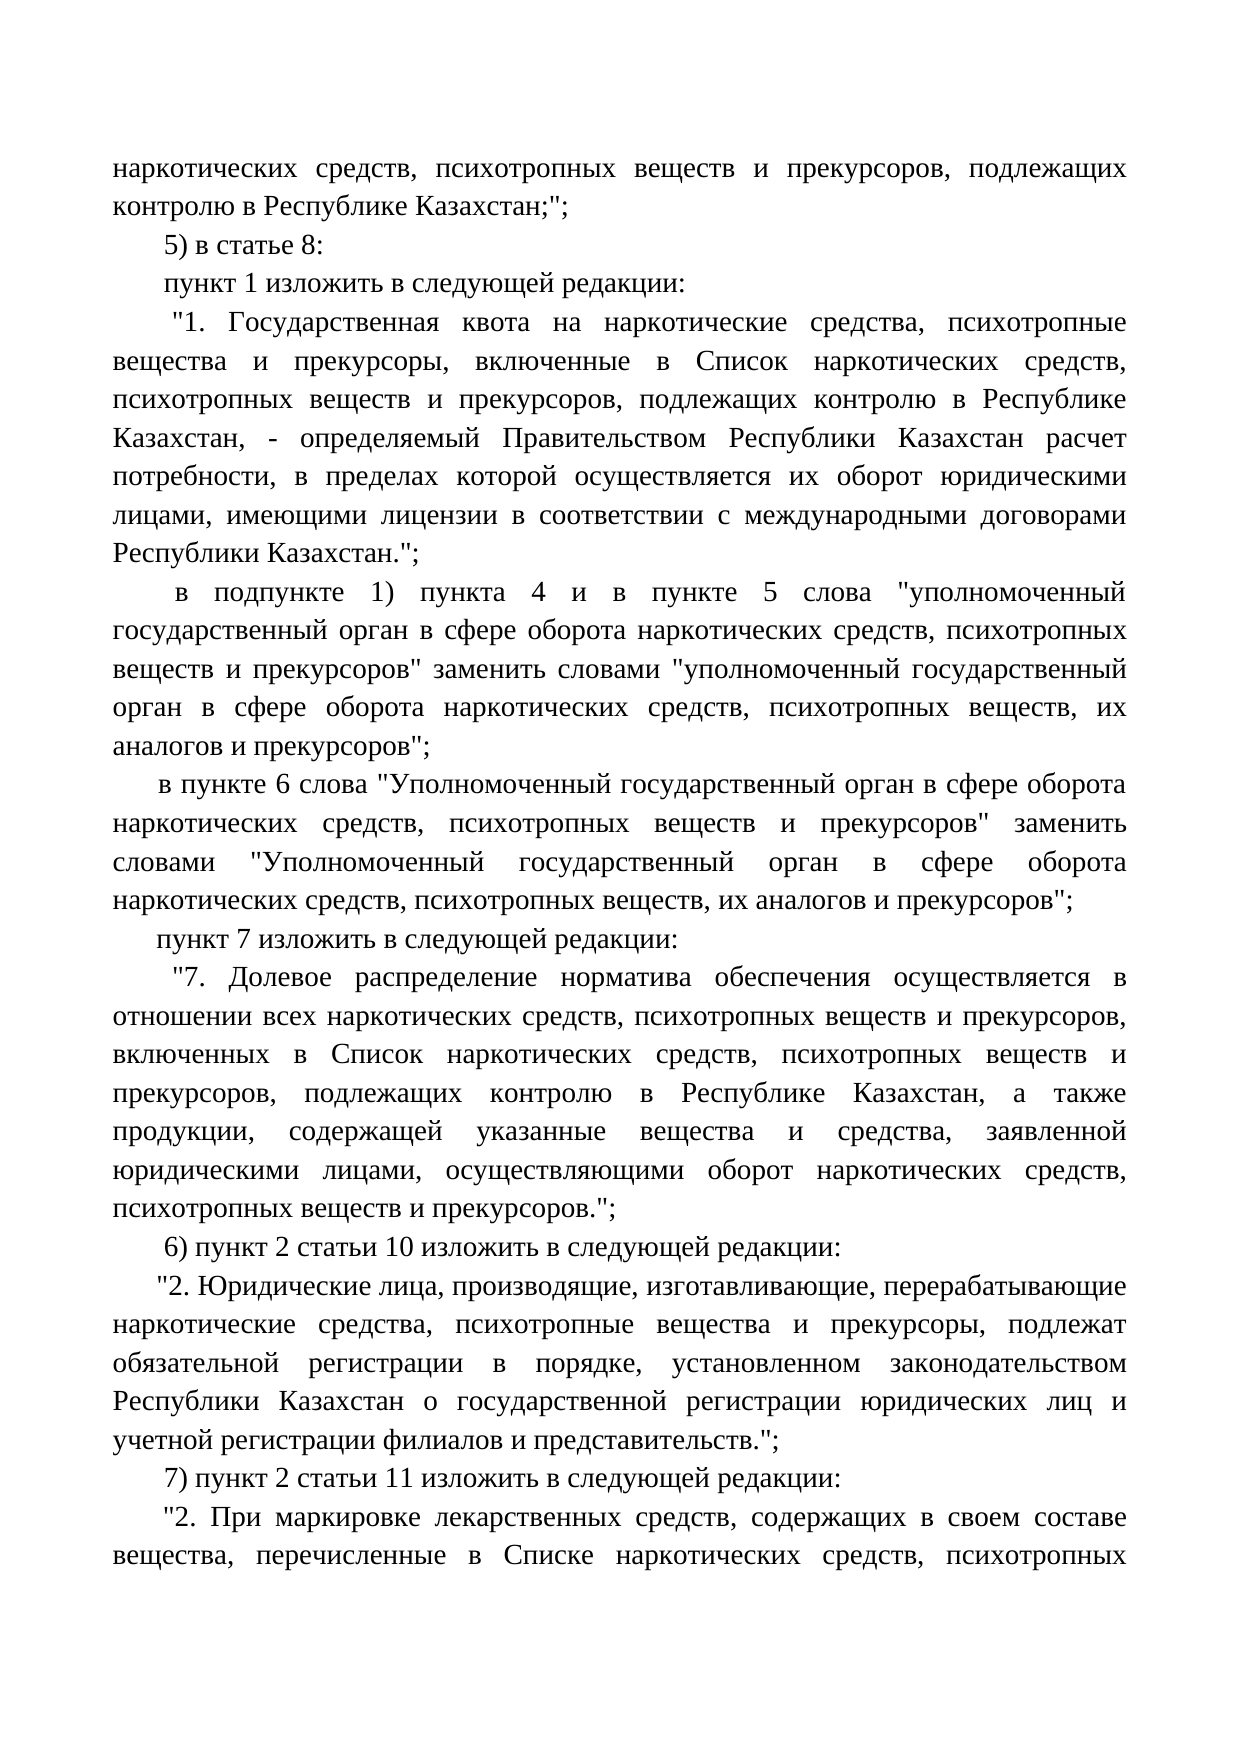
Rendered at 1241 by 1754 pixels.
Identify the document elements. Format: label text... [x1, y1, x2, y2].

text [112, 1499, 1128, 1571]
text в подпункте 1) пункта 4 и в пункте 5 слова "уполномоченный государственный орган в сфере оборота наркотических средств, психотропных веществ и прекурсоров" заменить словами "уполномоченный государственный орган в сфере оборота наркотических средств, психотропных веществ, их аналогов и прекурсоров"; [112, 574, 1128, 762]
text "1. Государственная квота на наркотические средства, психотропные вещества и прекурсоры, включенные в Список наркотических средств, психотропных веществ и прекурсоров, подлежащих контролю в Республике Казахстан, - определяемый Правительством Республики Казахстан расчет потребности, в пределах которой осуществляется их оборот юридическими лицами, имеющими лицензии в соответствии с международными договорами Республики Казахстан."; [112, 304, 1128, 569]
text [112, 150, 1128, 222]
text "7. Долевое распределение норматива обеспечения осуществляется в отношении всех наркотических средств, психотропных веществ и прекурсоров, включенных в Список наркотических средств, психотропных веществ и прекурсоров, подлежащих контролю в Республике Казахстан, а также продукции, содержащей указанные вещества и средства, заявленной юридическими лицами, осуществляющими оборот наркотических средств, психотропных веществ и прекурсоров."; [112, 959, 1128, 1224]
text 7) пункт 2 статьи 11 изложить в следующей редакции: [112, 1460, 1128, 1494]
text 6) пункт 2 статьи 10 изложить в следующей редакции: [112, 1229, 1128, 1263]
text 5) в статье 8: [112, 227, 1128, 261]
text в пункте 6 слова "Уполномоченный государственный орган в сфере оборота наркотических средств, психотропных веществ и прекурсоров" заменить словами "Уполномоченный государственный орган в сфере оборота наркотических средств, психотропных веществ, их аналогов и прекурсоров"; [112, 767, 1128, 916]
text "2. Юридические лица, производящие, изготавливающие, перерабатывающие наркотические средства, психотропные вещества и прекурсоры, подлежат обязательной регистрации в порядке, установленном законодательством Республики Казахстан о государственной регистрации юридических лиц и учетной регистрации филиалов и представительств."; [112, 1268, 1128, 1455]
text пункт 1 изложить в следующей редакции: [112, 266, 1128, 299]
text пункт 7 изложить в следующей редакции: [112, 921, 1128, 954]
